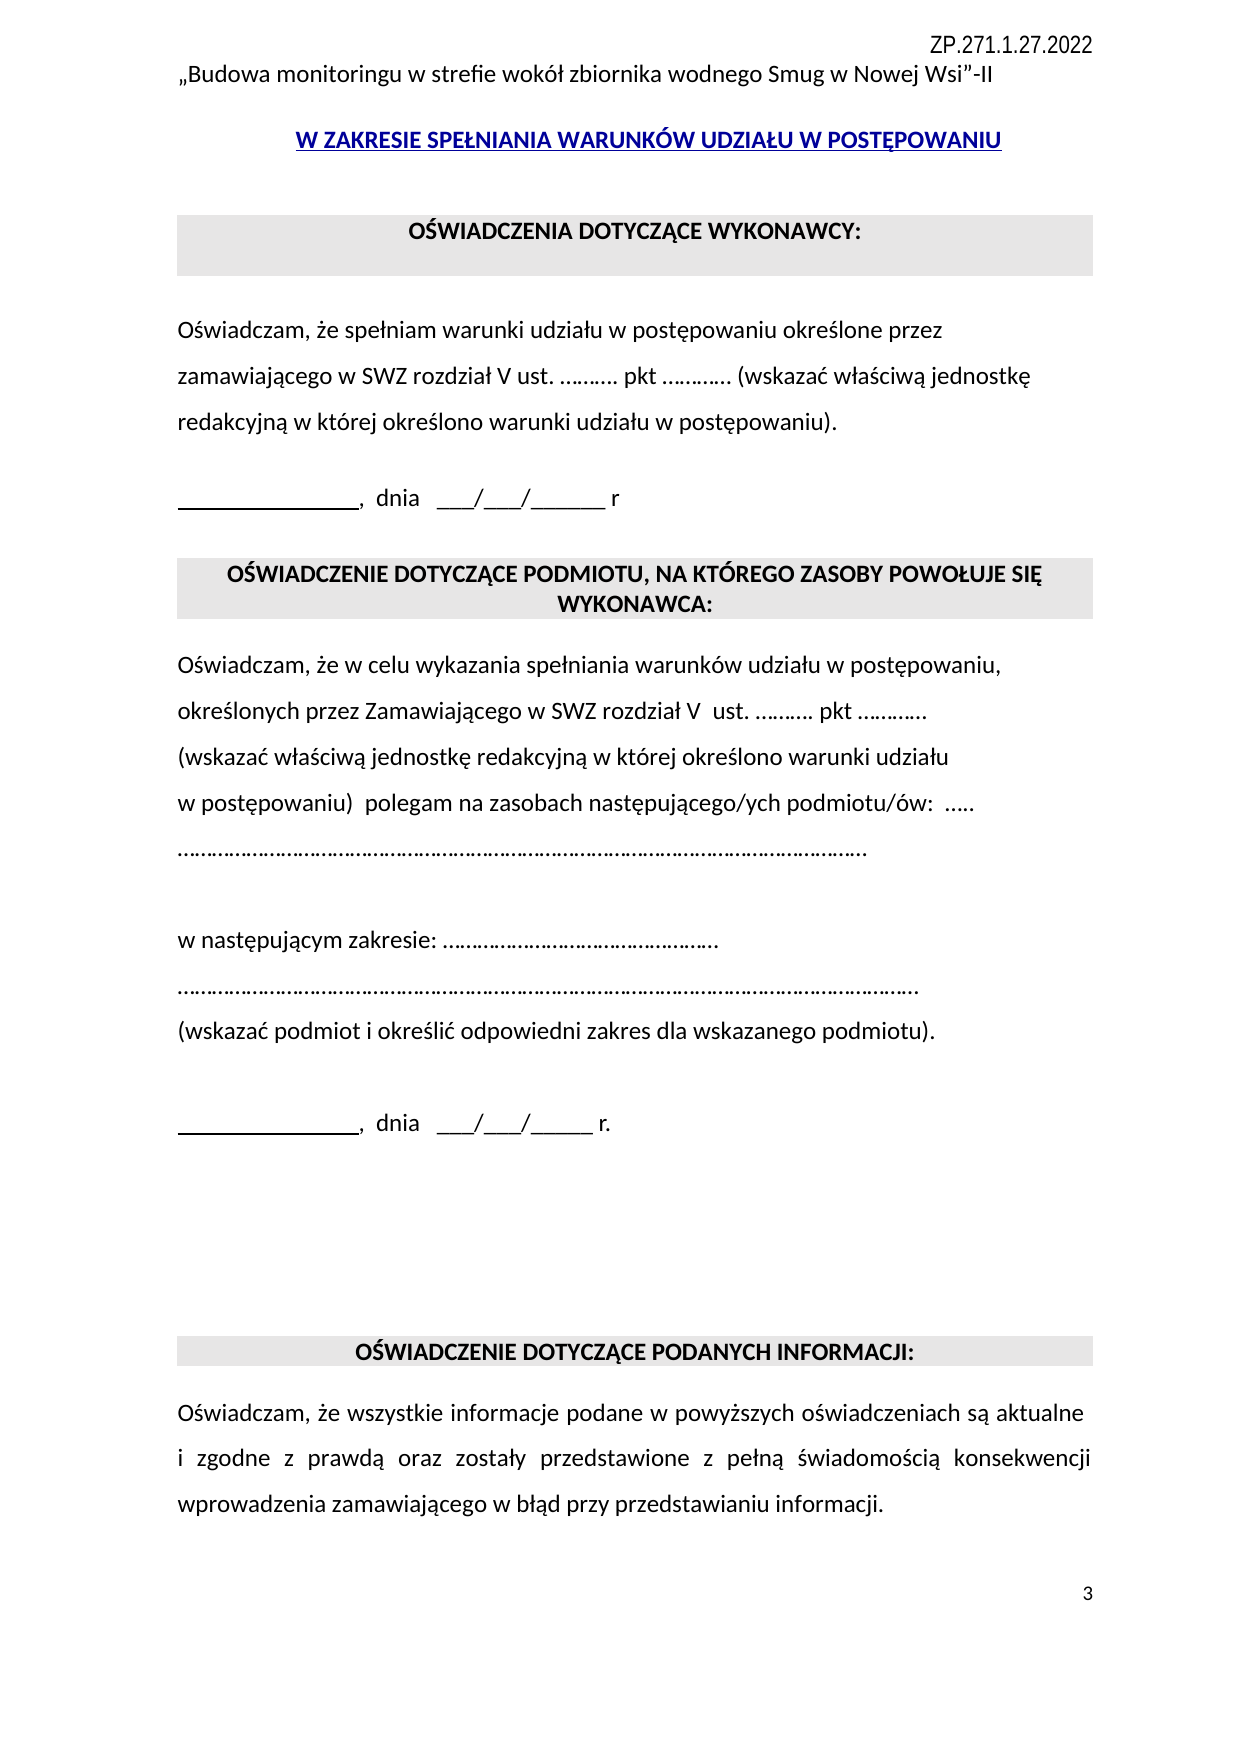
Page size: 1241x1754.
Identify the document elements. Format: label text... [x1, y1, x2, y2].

text w następującym zakresie: ………………………………………… [177, 924, 1093, 954]
text Oświadczam, że w celu wykazania spełniania warunków udziału w postępowaniu, określonych przez Zamawiającego w SWZ rozdział V ust. ………. pkt ………… [177, 650, 1093, 726]
text Oświadczam, że spełniam warunki udziału w postępowaniu określone przez zamawiającego w SWZ rozdział V ust. ………. pkt ………… (wskazać właściwą jednostkę redakcyjną w której określono warunki udziału w postępowaniu). [177, 314, 1093, 436]
text OŚWIADCZENIE DOTYCZĄCE PODANYCH INFORMACJI: [177, 1336, 1093, 1366]
text , dnia ___/___/_____ r. [177, 1107, 1063, 1137]
text (wskazać właściwą jednostkę redakcyjną w której określono warunki udziału w postępowaniu) polegam na zasobach następującego/ych podmiotu/ów: …..………………………………………………………………………………………………………… [177, 741, 1093, 863]
text Oświadczam, że wszystkie informacje podane w powyższych oświadczeniach są aktualne i zgodne z prawdą oraz zostały przedstawione z pełną świadomością konsekwencji wprowadzenia zamawiającego w błąd przy przedstawianiu informacji. [177, 1397, 1093, 1519]
text (wskazać podmiot i określić odpowiedni zakres dla wskazanego podmiotu). [177, 1016, 1093, 1046]
text ………………………………………………………………………………………………………………… [177, 970, 1093, 1000]
text OŚWIADCZENIE DOTYCZĄCE PODMIOTU, NA KTÓREGO ZASOBY POWOŁUJE SIĘ WYKONAWCA: [177, 558, 1093, 619]
text , dnia ___/___/______ r [177, 482, 1063, 512]
text OŚWIADCZENIA DOTYCZĄCE WYKONAWCY: [177, 215, 1093, 246]
text W ZAKRESIE SPEŁNIANIA WARUNKÓW UDZIAŁU W POSTĘPOWANIU [295, 124, 1063, 154]
